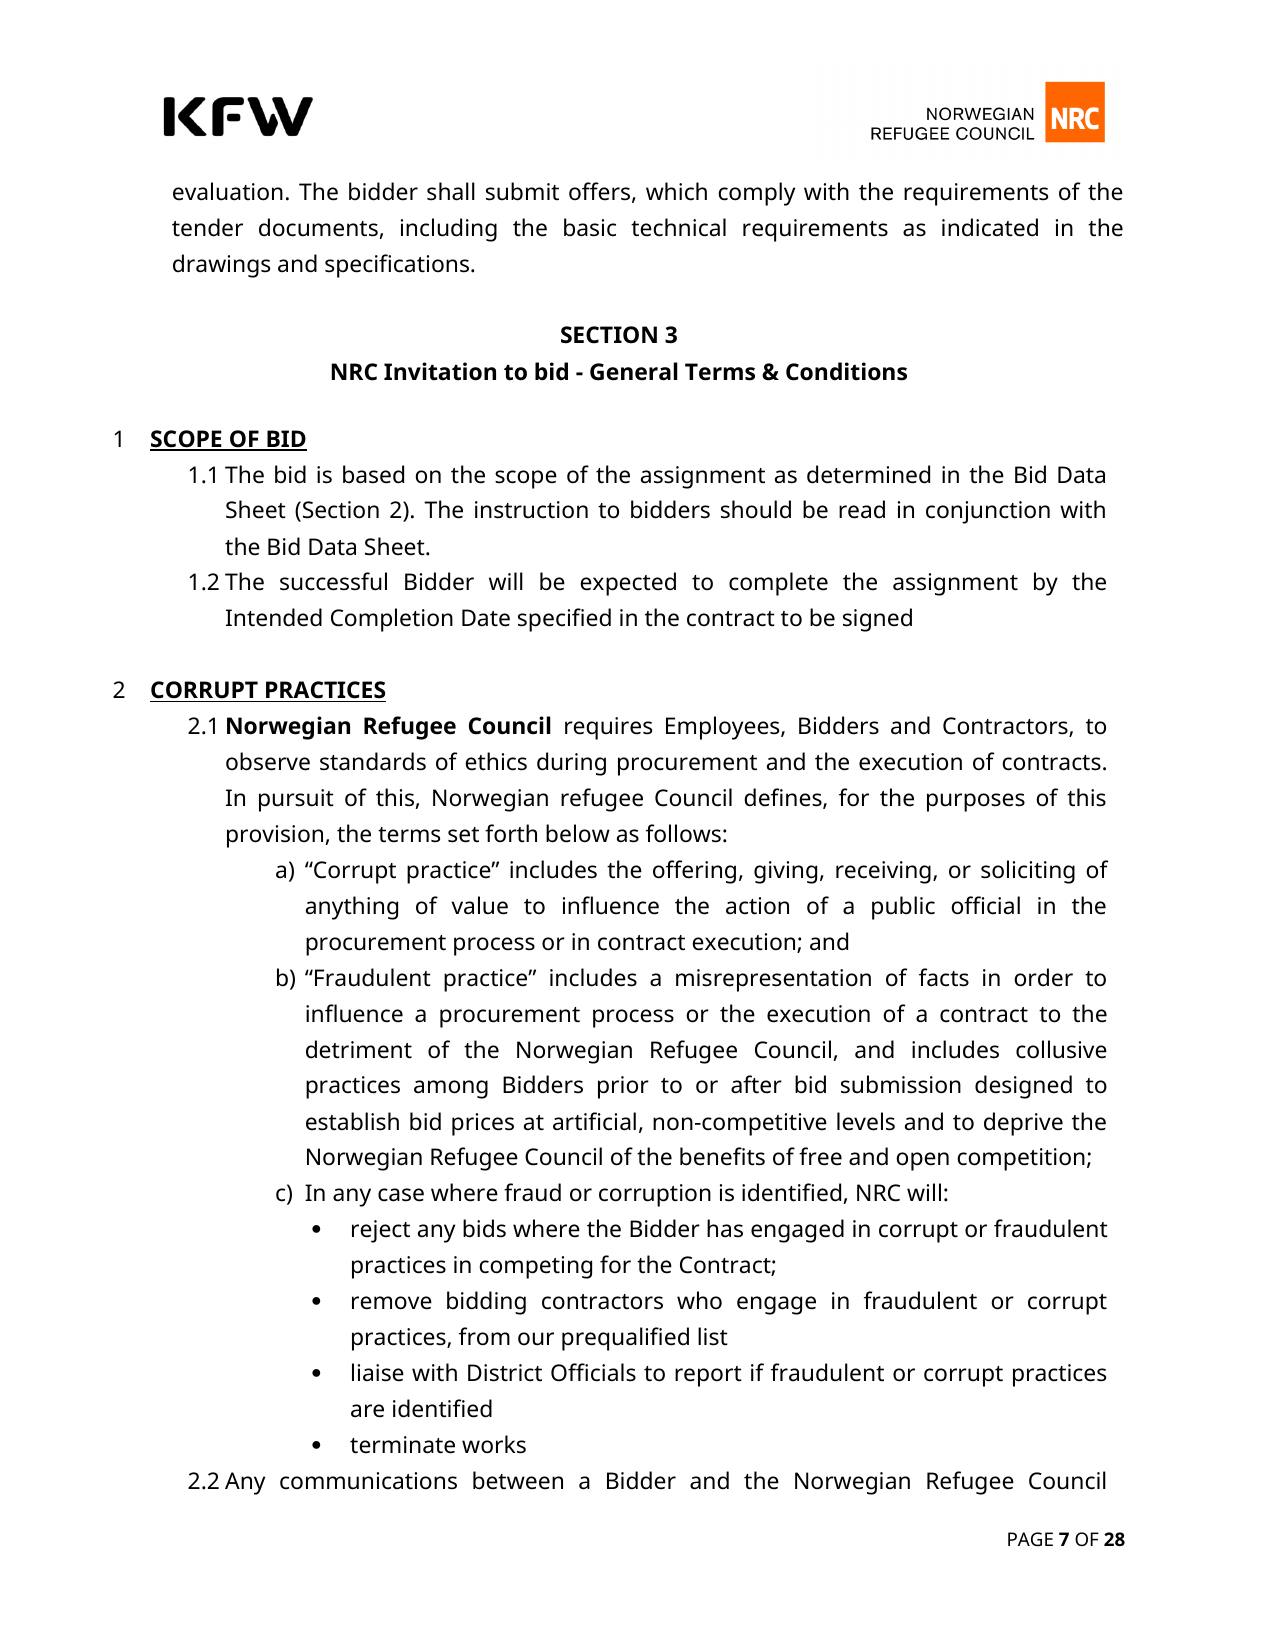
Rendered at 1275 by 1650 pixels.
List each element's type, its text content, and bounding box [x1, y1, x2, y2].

list The bid is based on the scope of the assignment as determined in the Bid Data Sheet (Section 2). The instruction to bidders should be read in conjunction with the Bid Data Sheet. [187, 458, 1108, 562]
list remove bidding contractors who engage in fraudulent or corrupt practices, from our prequalified list [312, 1285, 1108, 1352]
list reject any bids where the Bidder has engaged in corrupt or fraudulent practices in competing for the Contract; [312, 1213, 1108, 1280]
list “Fraudulent practice” includes a misrepresentation of facts in order to influence a procurement process or the execution of a contract to the detriment of the Norwegian Refugee Council, and includes collusive practices among Bidders prior to or after bid submission designed to establish bid prices at artificial, non-competitive levels and to deprive the Norwegian Refugee Council of the benefits of free and open competition; [275, 962, 1108, 1173]
picture [112, 58, 364, 176]
list “Corrupt practice” includes the offering, giving, receiving, or soliciting of anything of value to influence the action of a public official in the procurement process or in contract execution; and [275, 854, 1108, 957]
text NRC Invitation to bid - General Terms & Conditions [112, 355, 1125, 387]
text SECTION 3 [112, 319, 1125, 351]
list CORRUPT PRACTICES [112, 674, 1108, 705]
list In any case where fraud or corruption is identified, NRC will: [275, 1177, 1108, 1208]
list terminate works [312, 1429, 1125, 1460]
list SCOPE OF BID [112, 423, 1108, 454]
list The successful Bidder will be expected to complete the assignment by the Intended Completion Date specified in the contract to be signed [187, 566, 1108, 633]
list liaise with District Officials to report if fraudulent or corrupt practices are identified [312, 1357, 1108, 1424]
list Norwegian Refugee Council requires Employees, Bidders and Contractors, to observe standards of ethics during procurement and the execution of contracts. In pursuit of this, Norwegian refugee Council defines, for the purposes of this provision, the terms set forth below as follows: [187, 710, 1108, 849]
